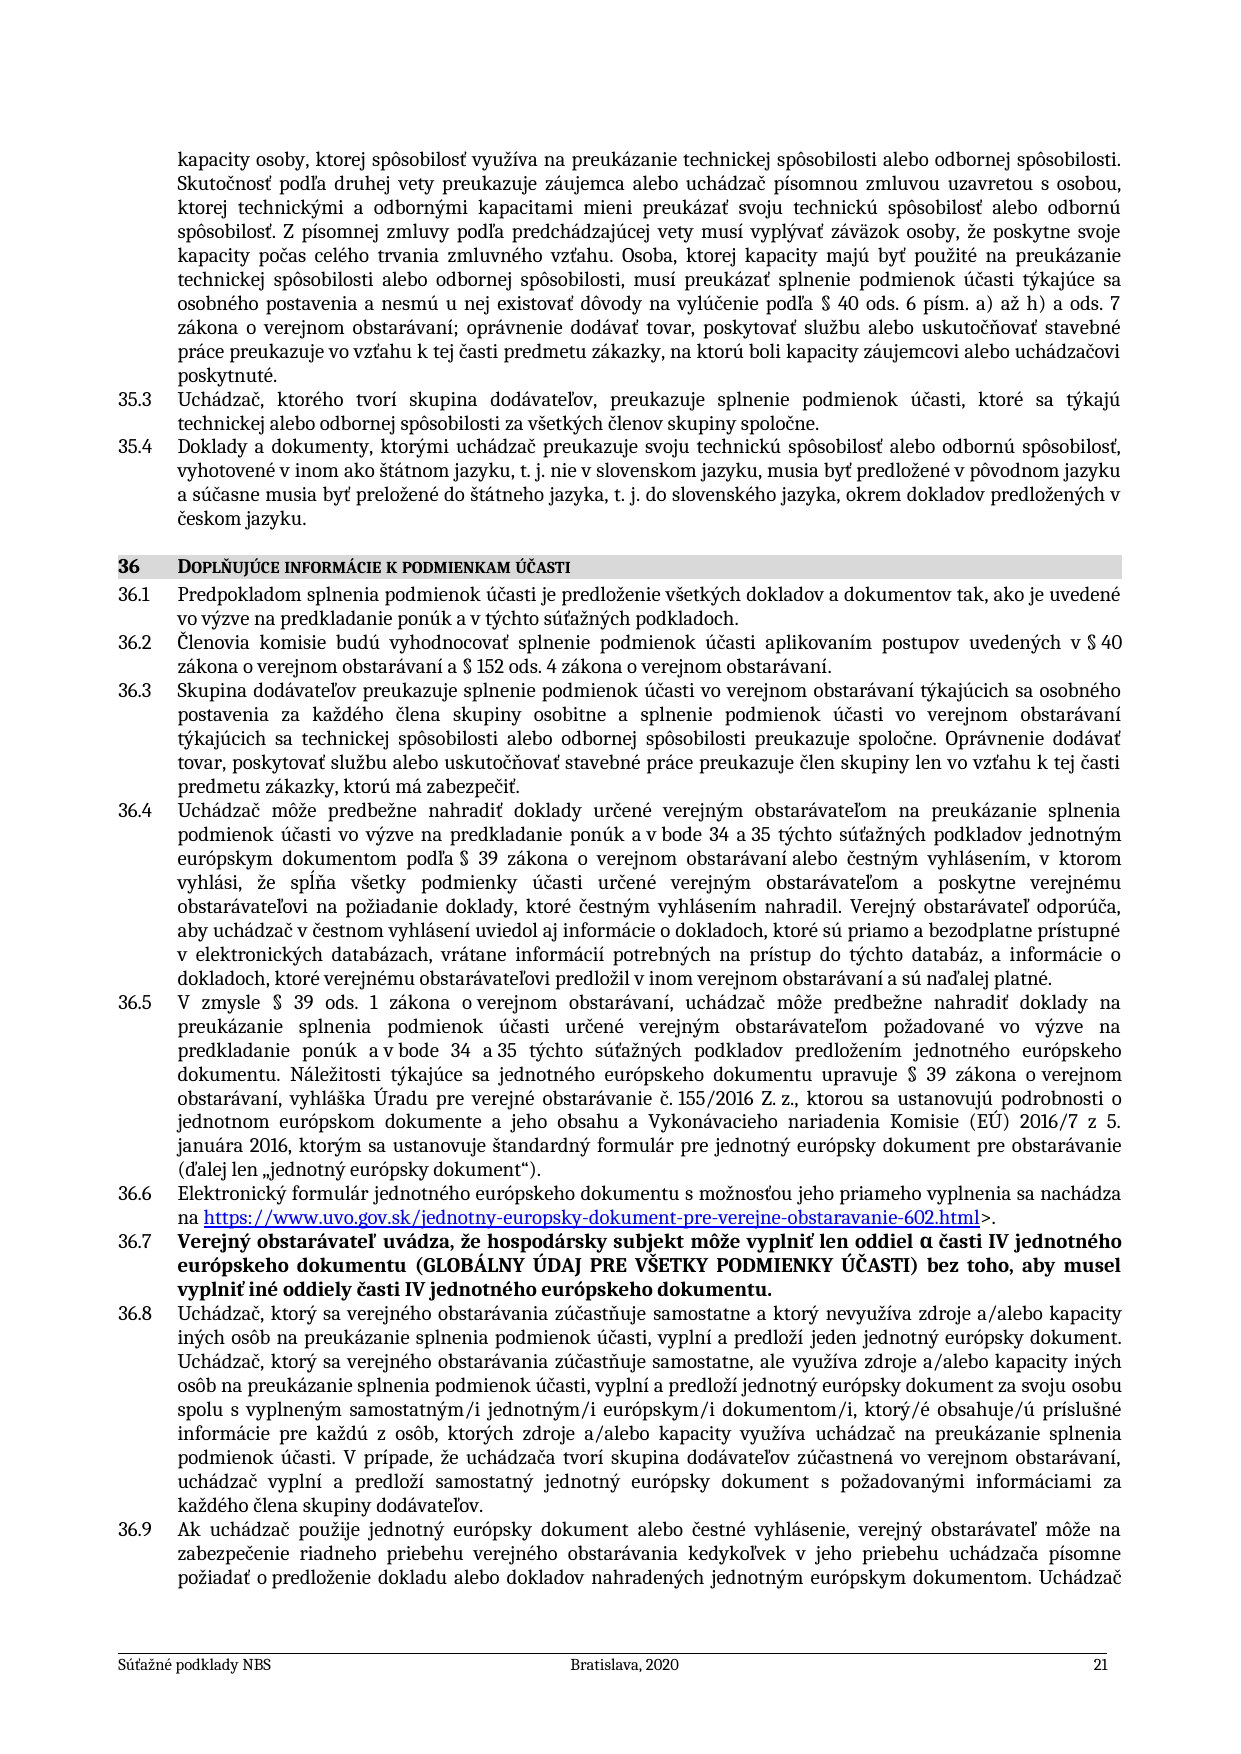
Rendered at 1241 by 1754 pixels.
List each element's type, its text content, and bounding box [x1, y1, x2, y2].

list Verejný obstarávateľ uvádza, že hospodársky subjekt môže vyplniť len oddiel α časti IV jednotného európskeho dokumentu (GLOBÁLNY ÚDAJ PRE VŠETKY PODMIENKY ÚČASTI) bez toho, aby musel vyplniť iné oddiely časti IV jednotného európskeho dokumentu. [118, 1230, 1122, 1302]
list Skupina dodávateľov preukazuje splnenie podmienok účasti vo verejnom obstarávaní týkajúcich sa osobného postavenia za každého člena skupiny osobitne a splnenie podmienok účasti vo verejnom obstarávaní týkajúcich sa technickej spôsobilosti alebo odbornej spôsobilosti preukazuje spoločne. Oprávnenie dodávať tovar, poskytovať službu alebo uskutočňovať stavebné práce preukazuje člen skupiny len vo vzťahu k tej časti predmetu zákazky, ktorú má zabezpečiť. [118, 679, 1122, 799]
list Doklady a dokumenty, ktorými uchádzač preukazuje svoju technickú spôsobilosť alebo odbornú spôsobilosť, vyhotovené v inom ako štátnom jazyku, t. j. nie v slovenskom jazyku, musia byť predložené v pôvodnom jazyku a súčasne musia byť preložené do štátneho jazyka, t. j. do slovenského jazyka, okrem dokladov predložených v českom jazyku. [118, 435, 1122, 531]
list Predpokladom splnenia podmienok účasti je predloženie všetkých dokladov a dokumentov tak, ako je uvedené vo výzve na predkladanie ponúk a v týchto súťažných podkladoch. [118, 583, 1122, 631]
list Uchádzač môže predbežne nahradiť doklady určené verejným obstarávateľom na preukázanie splnenia podmienok účasti vo výzve na predkladanie ponúk a v bode 34 a 35 týchto súťažných podkladov jednotným európskym dokumentom podľa § 39 zákona o verejnom obstarávaní alebo čestným vyhlásením, v ktorom vyhlási, že spĺňa všetky podmienky účasti určené verejným obstarávateľom a poskytne verejnému obstarávateľovi na požiadanie doklady, ktoré čestným vyhlásením nahradil. Verejný obstarávateľ odporúča, aby uchádzač v čestnom vyhlásení uviedol aj informácie o dokladoch, ktoré sú priamo a bezodplatne prístupné v elektronických databázach, vrátane informácií potrebných na prístup do týchto databáz, a informácie o dokladoch, ktoré verejnému obstarávateľovi predložil v inom verejnom obstarávaní a sú naďalej platné. [118, 799, 1122, 990]
list Uchádzač, ktorého tvorí skupina dodávateľov, preukazuje splnenie podmienok účasti, ktoré sa týkajú technickej alebo odbornej spôsobilosti za všetkých členov skupiny spoločne. [118, 387, 1122, 435]
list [118, 148, 1122, 387]
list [118, 1517, 1122, 1589]
list Členovia komisie budú vyhodnocovať splnenie podmienok účasti aplikovaním postupov uvedených v § 40 zákona o verejnom obstarávaní a § 152 ods. 4 zákona o verejnom obstarávaní. [118, 631, 1122, 679]
list Doplňujúce informácie k podmienkam účasti [118, 555, 1122, 579]
list Elektronický formulár jednotného európskeho dokumentu s možnosťou jeho priameho vyplnenia sa nachádza na https://www.uvo.gov.sk/jednotny-europsky-dokument-pre-verejne-obstaravanie-602.html>. [118, 1182, 1122, 1230]
list V zmysle § 39 ods. 1 zákona o verejnom obstarávaní, uchádzač môže predbežne nahradiť doklady na preukázanie splnenia podmienok účasti určené verejným obstarávateľom požadované vo výzve na predkladanie ponúk a v bode 34 a 35 týchto súťažných podkladov predložením jednotného európskeho dokumentu. Náležitosti týkajúce sa jednotného európskeho dokumentu upravuje § 39 zákona o verejnom obstarávaní, vyhláška Úradu pre verejné obstarávanie č. 155/2016 Z. z., ktorou sa ustanovujú podrobnosti o jednotnom európskom dokumente a jeho obsahu a Vykonávacieho nariadenia Komisie (EÚ) 2016/7 z 5. januára 2016, ktorým sa ustanovuje štandardný formulár pre jednotný európsky dokument pre obstarávanie (ďalej len „jednotný európsky dokument“). [118, 990, 1122, 1182]
list Uchádzač, ktorý sa verejného obstarávania zúčastňuje samostatne a ktorý nevyužíva zdroje a/alebo kapacity iných osôb na preukázanie splnenia podmienok účasti, vyplní a predloží jeden jednotný európsky dokument. Uchádzač, ktorý sa verejného obstarávania zúčastňuje samostatne, ale využíva zdroje a/alebo kapacity iných osôb na preukázanie splnenia podmienok účasti, vyplní a predloží jednotný európsky dokument za svoju osobu spolu s vyplneným samostatným/i jednotným/i európskym/i dokumentom/i, ktorý/é obsahuje/ú príslušné informácie pre každú z osôb, ktorých zdroje a/alebo kapacity využíva uchádzač na preukázanie splnenia podmienok účasti. V prípade, že uchádzača tvorí skupina dodávateľov zúčastnená vo verejnom obstarávaní, uchádzač vyplní a predloží samostatný jednotný európsky dokument s požadovanými informáciami za každého člena skupiny dodávateľov. [118, 1302, 1122, 1517]
